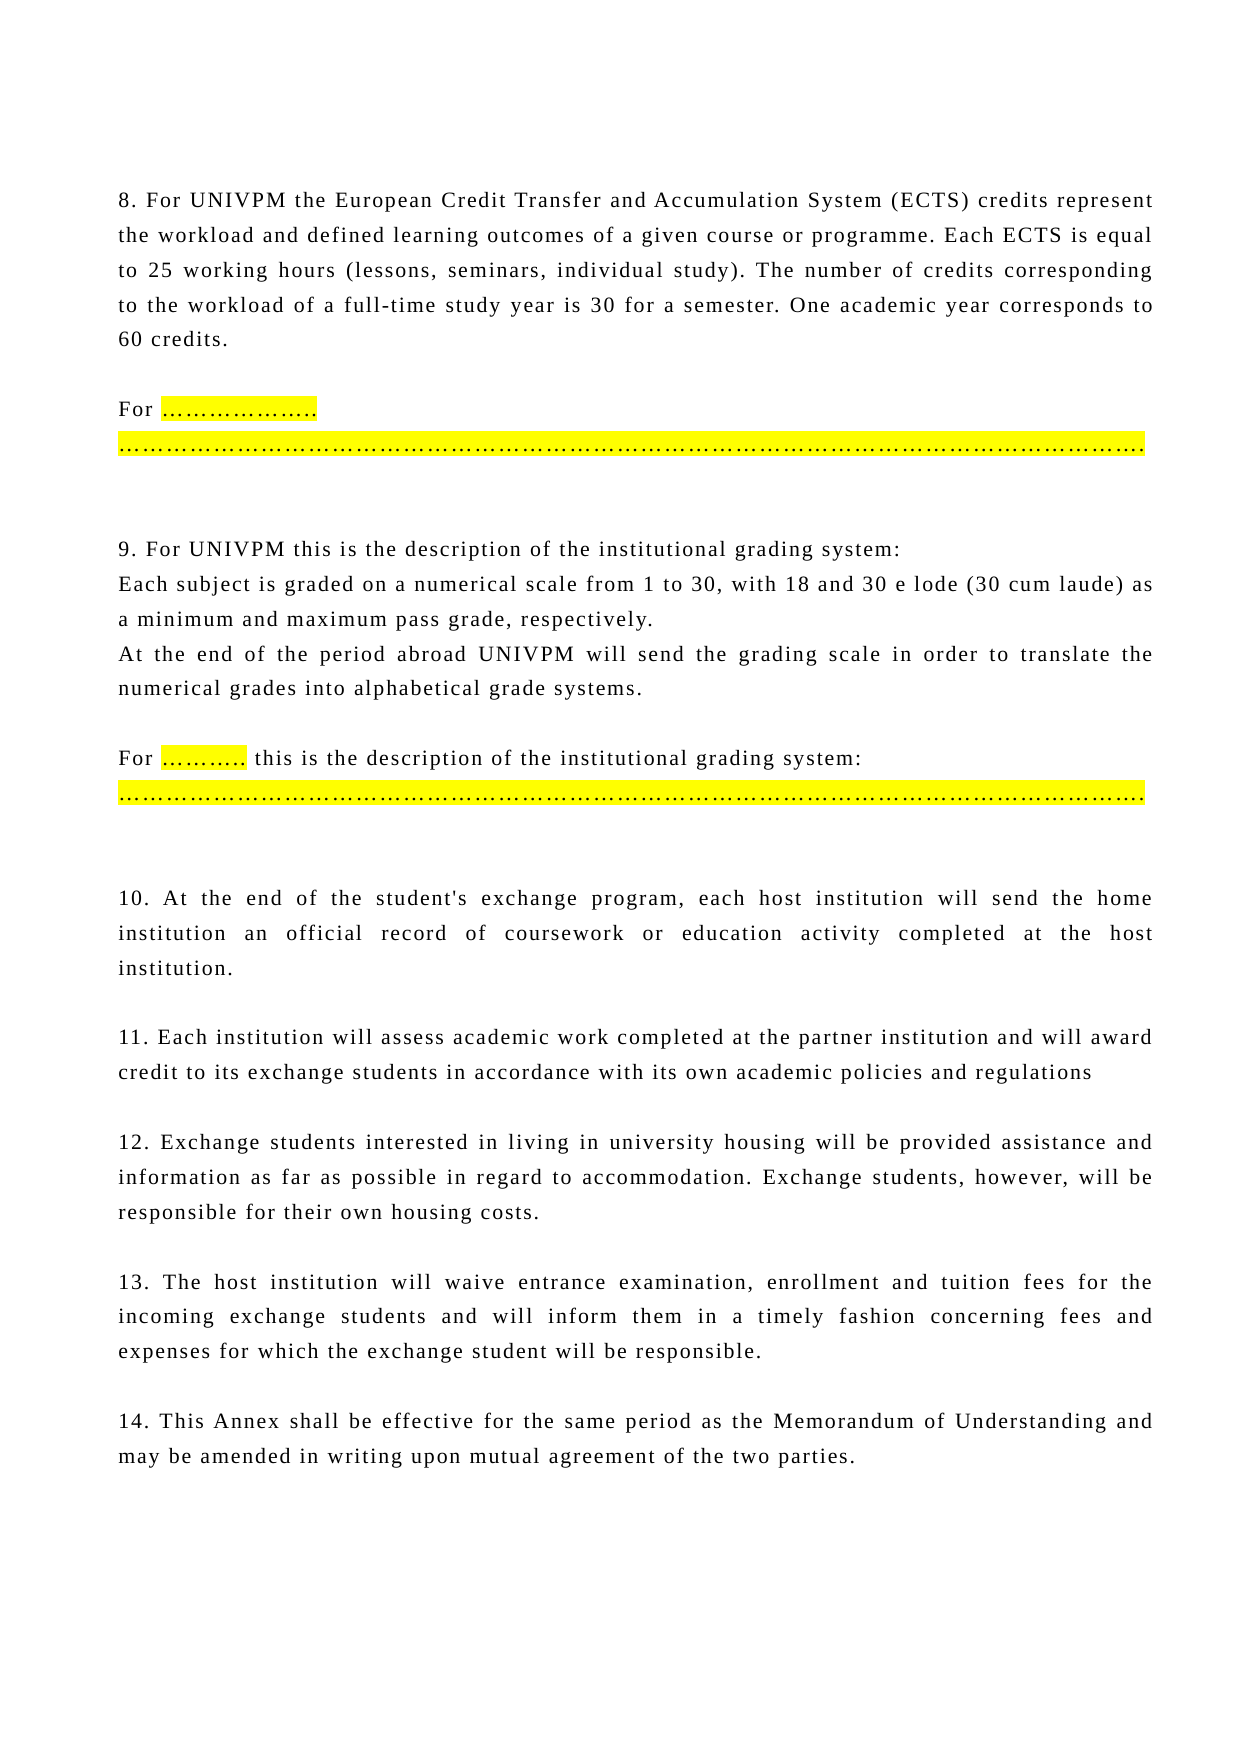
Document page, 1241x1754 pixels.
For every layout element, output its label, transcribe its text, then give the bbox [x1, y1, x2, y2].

text Each subject is graded on a numerical scale from 1 to 30, with 18 and 30 e lode (30 cum laude) as a minimum and maximum pass grade, respectively. [118, 561, 1154, 631]
text 9. For UNIVPM this is the description of the institutional grading system: [118, 526, 1154, 561]
text 11. Each institution will assess academic work completed at the partner institution and will award credit to its exchange students in accordance with its own academic policies and regulations [118, 1015, 1154, 1084]
text 14. This Annex shall be effective for the same period as the Memorandum of Understanding and may be amended in writing upon mutual agreement of the two parties. [118, 1398, 1154, 1468]
text …………………………………………………………………………………………………………………. [118, 421, 1154, 456]
text 12. Exchange students interested in living in university housing will be provided assistance and information as far as possible in regard to accommodation. Exchange students, however, will be responsible for their own housing costs. [118, 1119, 1154, 1224]
text For ……….. this is the description of the institutional grading system: [118, 736, 1154, 770]
text At the end of the period abroad UNIVPM will send the grading scale in order to translate the numerical grades into alphabetical grade systems. [118, 631, 1154, 701]
text 8. For UNIVPM the European Credit Transfer and Accumulation System (ECTS) credits represent the workload and defined learning outcomes of a given course or programme. Each ECTS is equal to 25 working hours (lessons, seminars, individual study). The number of credits corresponding to the workload of a full-time study year is 30 for a semester. One academic year corresponds to 60 credits. [118, 177, 1154, 352]
text 13. The host institution will waive entrance examination, enrollment and tuition fees for the incoming exchange students and will inform them in a timely fashion concerning fees and expenses for which the exchange student will be responsible. [118, 1259, 1154, 1364]
text …………………………………………………………………………………………………………………. [118, 770, 1154, 805]
text 10. At the end of the student's exchange program, each host institution will send the home institution an official record of coursework or education activity completed at the host institution. [118, 875, 1154, 980]
text For ……………….. [118, 387, 1154, 421]
